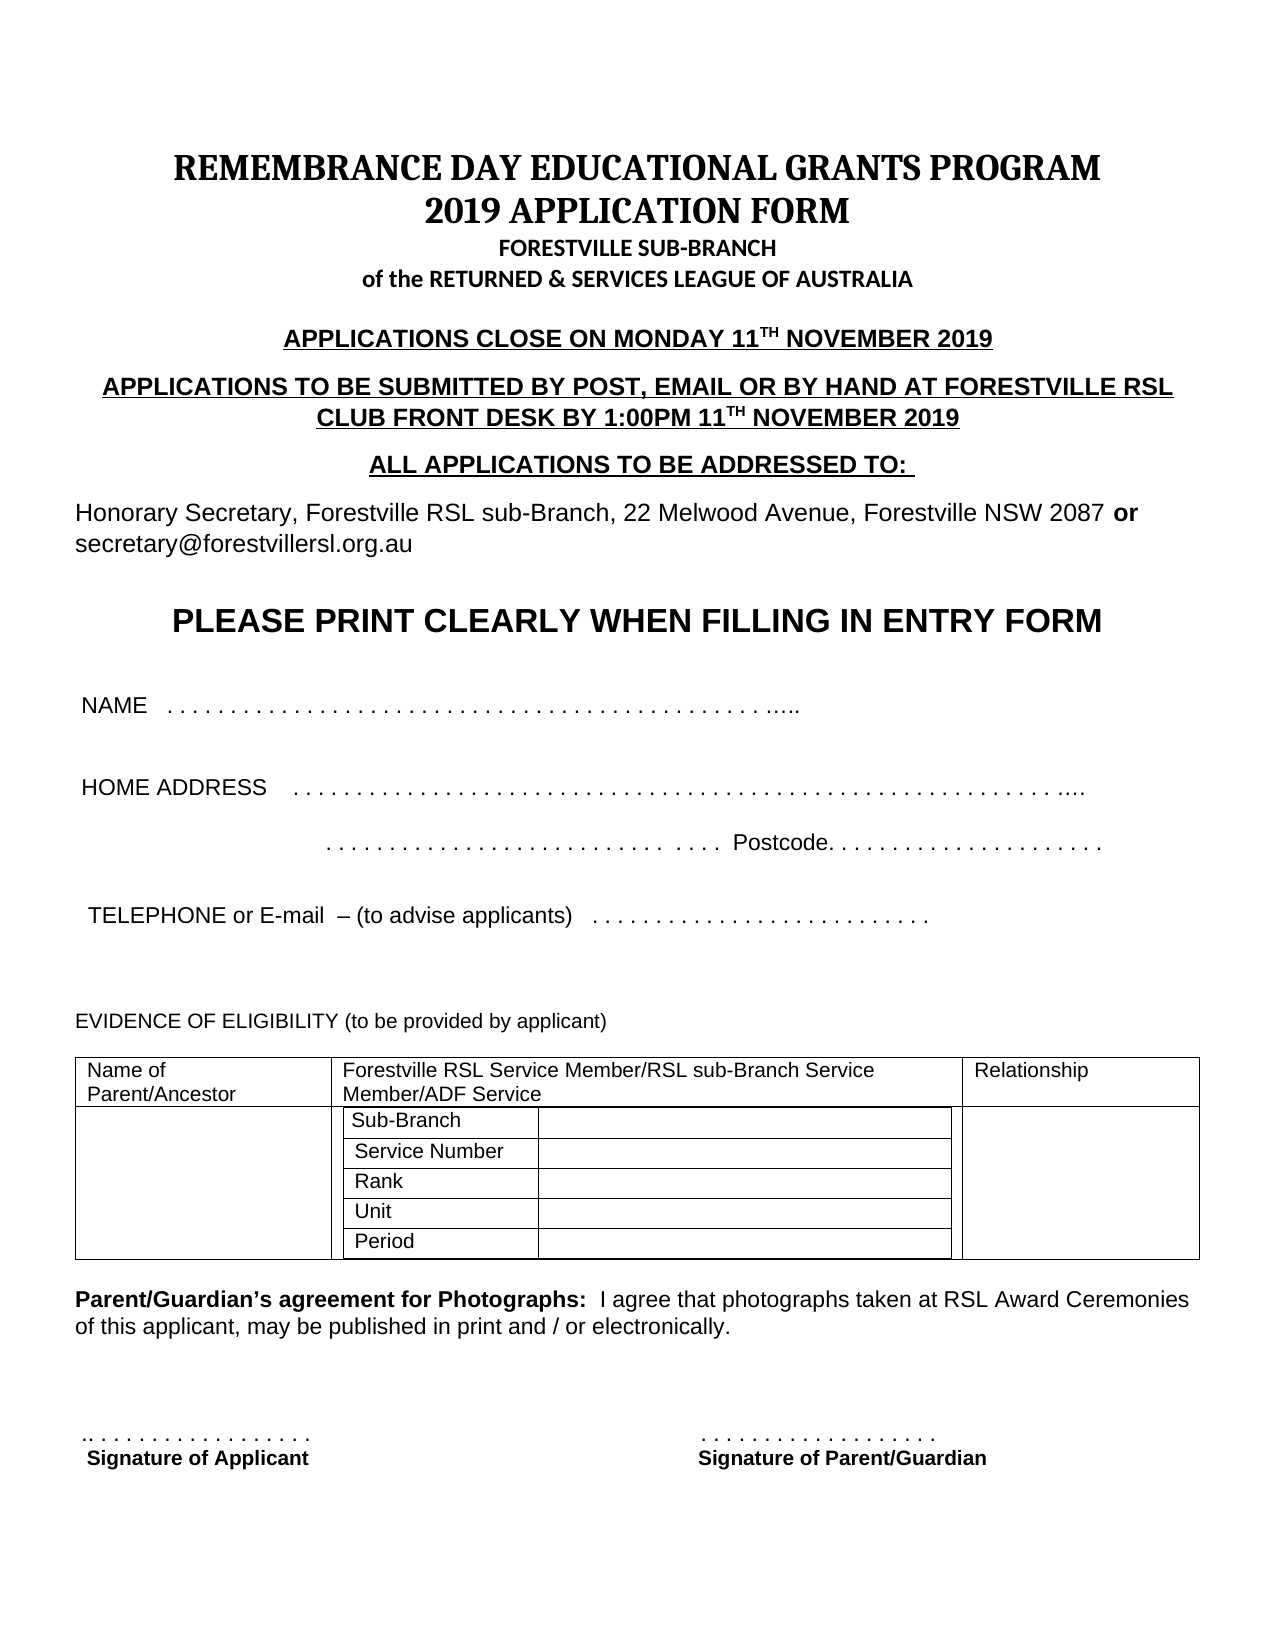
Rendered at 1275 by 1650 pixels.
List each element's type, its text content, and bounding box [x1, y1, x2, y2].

text FORESTVILLE SUB-BRANCH [75, 232, 1200, 263]
table_header Name of Parent/Ancestor [76, 1058, 331, 1106]
table_cell [344, 1169, 538, 1198]
table_cell [539, 1169, 951, 1198]
table_cell [76, 1107, 331, 1259]
table_cell [332, 1107, 343, 1259]
table_cell [539, 1229, 951, 1258]
text APPLICATIONS CLOSE ON MONDAY 11TH NOVEMBER 2019 [75, 324, 1201, 353]
text Signature of Applicant Signature of Parent/Guardian [75, 1446, 1200, 1470]
table_cell [963, 1107, 1199, 1259]
text NAME . . . . . . . . . . . . . . . . . . . . . . . . . . . . . . . . . . . . . . . . . . . . . . . ….. [75, 692, 1200, 718]
table_header Relationship [963, 1058, 1199, 1106]
table_cell [539, 1108, 951, 1138]
text ALL APPLICATIONS TO BE ADDRESSED TO: [75, 450, 1201, 479]
text . . . . . . . . . . . . . . . . . . . . . . . . . . . . . . . Postcode. . . . . . . . . . . . . . . . . . . . . . [75, 829, 1200, 855]
table_cell [344, 1139, 538, 1168]
table_cell [539, 1199, 951, 1228]
text APPLICATIONS TO BE SUBMITTED BY POST, EMAIL OR BY HAND AT FORESTVILLE RSL CLUB FRONT DESK BY 1:00PM 11TH NOVEMBER 2019 [75, 372, 1201, 431]
text Parent/Guardian’s agreement for Photographs: I agree that photographs taken at RSL Award Ceremonies of this applicant, may be published in print and / or electronically. [75, 1286, 1200, 1339]
text REMEMBRANCE DAY EDUCATIONAL GRANTS PROGRAM [75, 146, 1200, 189]
table_cell [539, 1139, 951, 1168]
text EVIDENCE OF ELIGIBILITY (to be provided by applicant) [75, 1009, 1200, 1033]
table_cell [344, 1199, 538, 1228]
text .. . . . . . . . . . . . . . . . . . . . . . . . . . . . . . . . . . . . . [75, 1420, 1200, 1446]
table_cell [344, 1108, 538, 1138]
text HOME ADDRESS . . . . . . . . . . . . . . . . . . . . . . . . . . . . . . . . . . . . . . . . . . . . . . . . . . . . . . . . . . . . …. [75, 774, 1200, 801]
text PLEASE PRINT CLEARLY WHEN FILLING IN ENTRY FORM [75, 601, 1200, 639]
text Honorary Secretary, Forestville RSL sub-Branch, 22 Melwood Avenue, Forestville NSW 2087 or secretary@forestvillersl.org.au [75, 498, 1201, 558]
table_header Forestville RSL Service Member/RSL sub-Branch Service Member/ADF Service [332, 1058, 962, 1106]
table_cell [952, 1107, 962, 1259]
text of the RETURNED & SERVICES LEAGUE OF AUSTRALIA [75, 263, 1200, 293]
table_cell [344, 1229, 538, 1258]
text 2019 APPLICATION FORM [75, 189, 1200, 232]
text TELEPHONE or E-mail – (to advise applicants) . . . . . . . . . . . . . . . . . . . . . . . . . . . [75, 902, 1200, 929]
